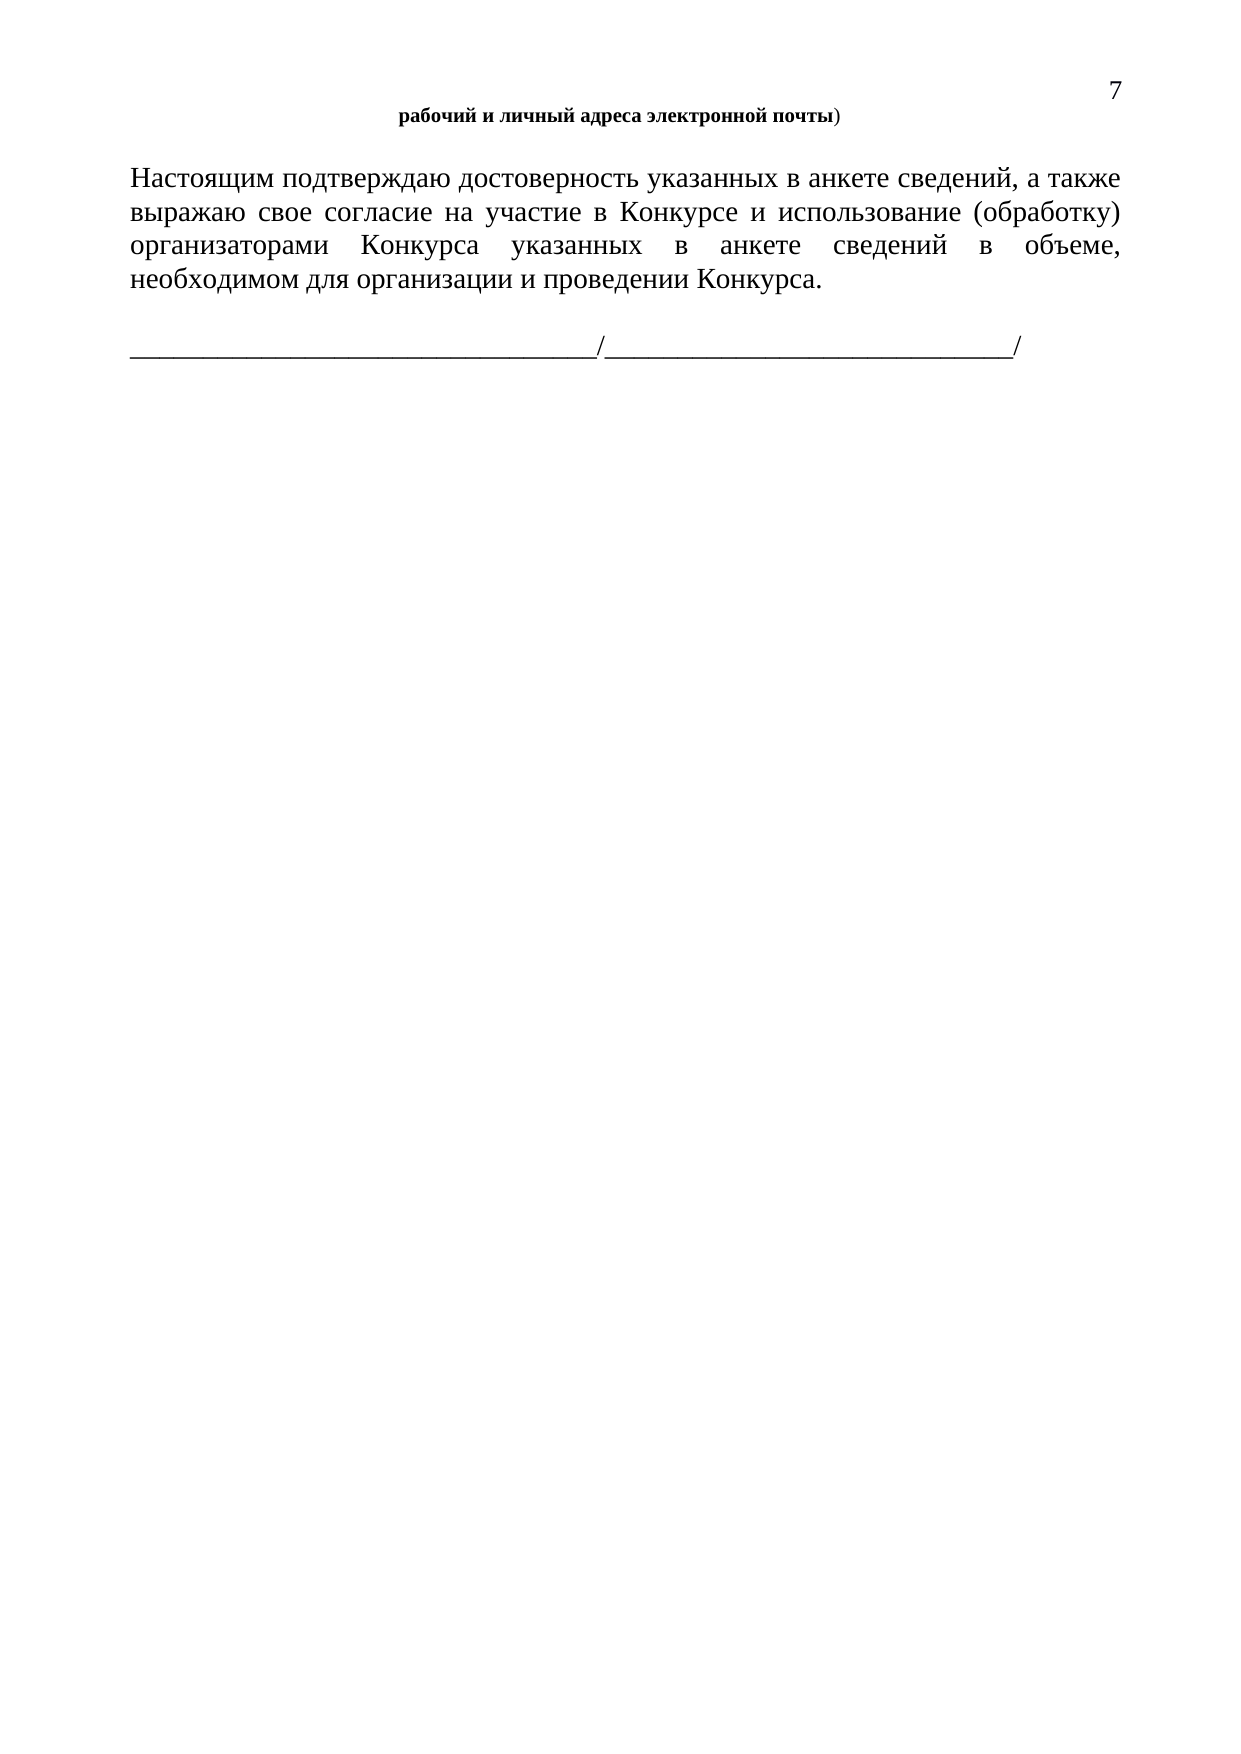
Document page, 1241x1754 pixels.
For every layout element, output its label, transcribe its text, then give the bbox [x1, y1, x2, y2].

text Настоящим подтверждаю достоверность указанных в анкете сведений, а также выражаю свое согласие на участие в Конкурсе и использование (обработку) организаторами Конкурса указанных в анкете сведений в объеме, необходимом для организации и проведении Конкурса. [130, 160, 1122, 294]
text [130, 103, 1122, 127]
text ________________________________/____________________________/ [130, 328, 1122, 361]
